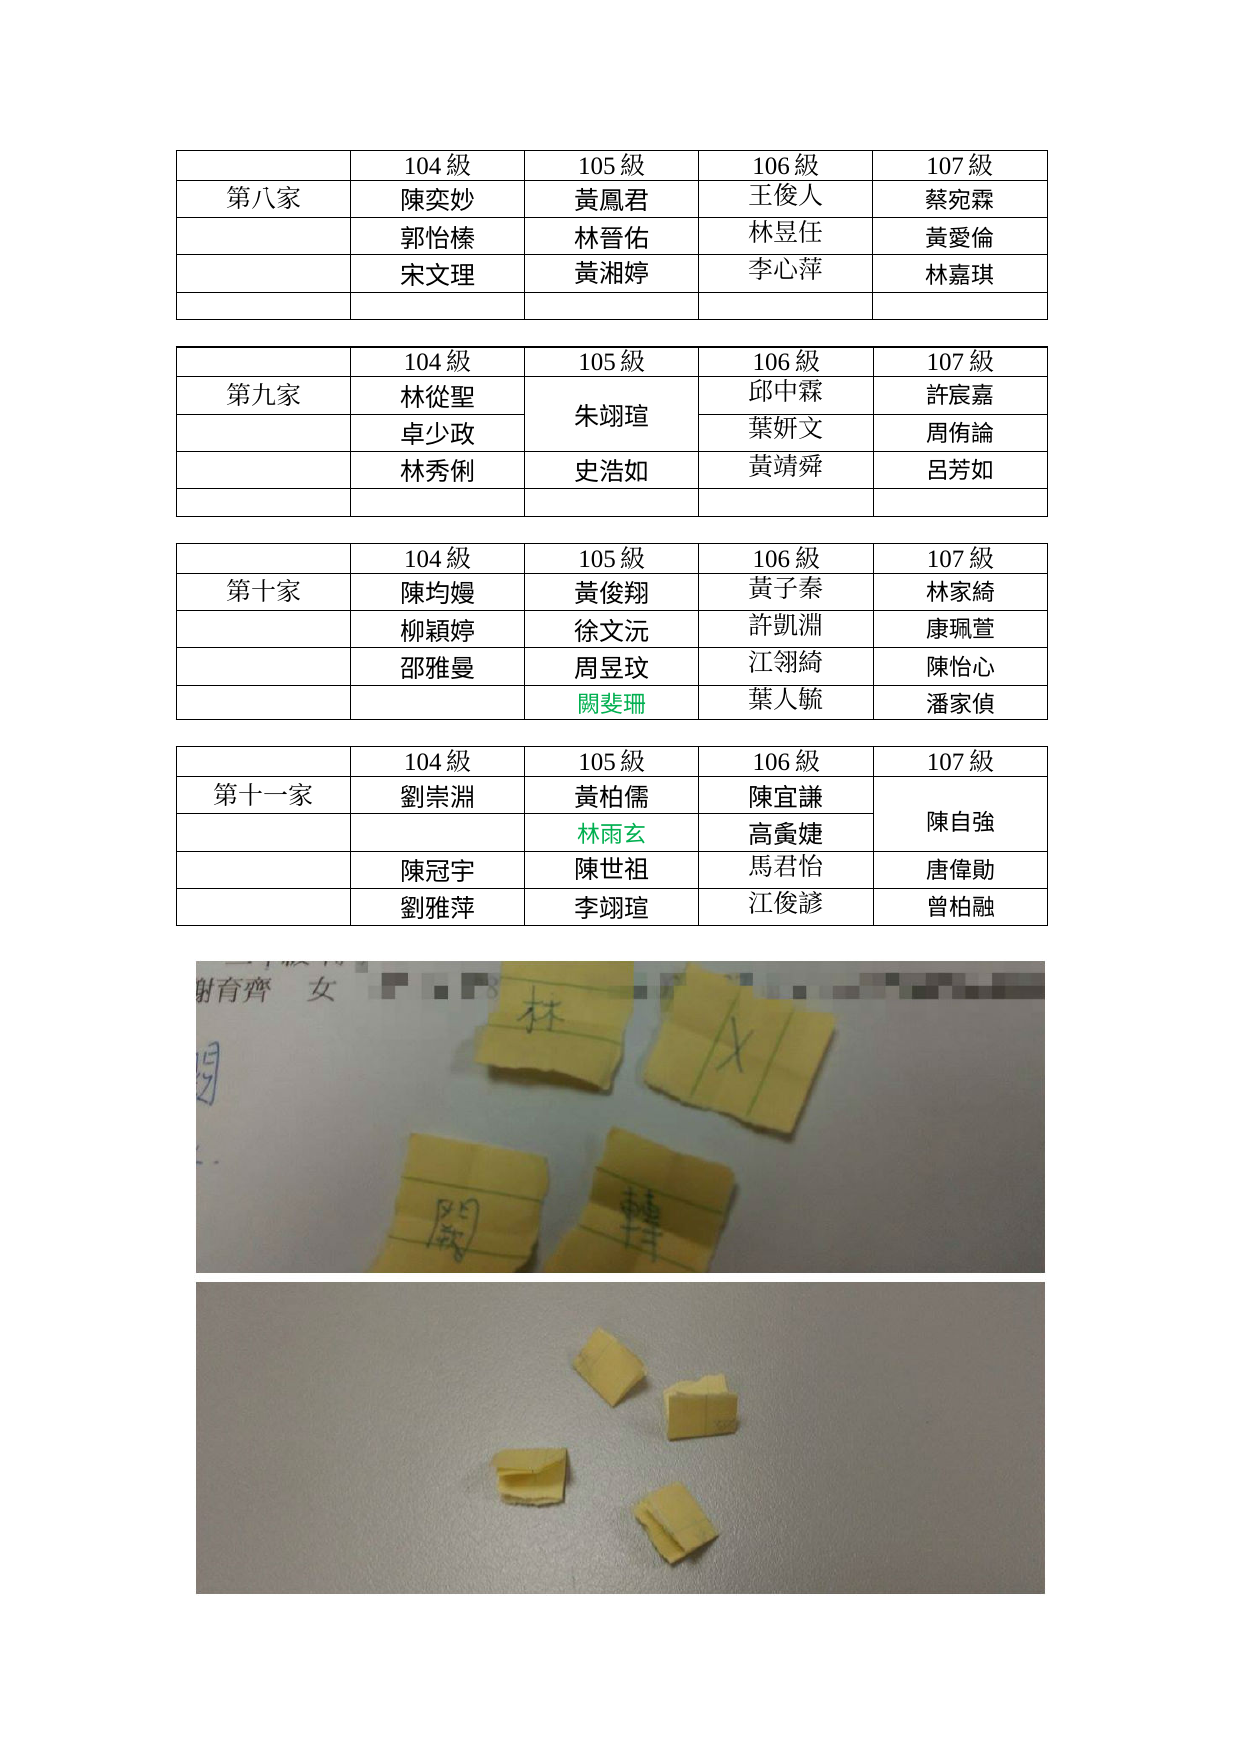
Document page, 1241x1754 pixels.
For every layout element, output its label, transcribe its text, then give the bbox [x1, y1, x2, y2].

table_header [177, 151, 350, 180]
table_cell [873, 293, 1047, 319]
table_cell [351, 686, 524, 719]
table_header 106級 [699, 747, 873, 776]
table_cell 第十家 [177, 574, 350, 610]
table_cell 葉人毓 [699, 686, 873, 719]
table_header 104級 [351, 348, 524, 376]
table_cell 馬君怡 [699, 852, 873, 888]
table_cell 呂芳如 [874, 452, 1047, 488]
table_cell 李心萍 [699, 255, 872, 292]
table_header 107級 [873, 151, 1047, 180]
table_cell [177, 489, 350, 516]
table_cell 康珮萱 [874, 611, 1047, 647]
table_cell [874, 489, 1047, 516]
table_cell 黃子秦 [699, 574, 873, 610]
table_cell 林家綺 [874, 574, 1047, 610]
table_cell 林晉佑 [525, 218, 698, 254]
table_cell 葉妍文 [699, 415, 873, 451]
table_cell 邵雅曼 [351, 648, 524, 684]
table_cell [699, 293, 872, 319]
table_cell [177, 218, 350, 254]
table_header 104級 [351, 747, 524, 776]
table_cell 許宸嘉 [874, 377, 1047, 413]
table_cell 潘家偵 [874, 686, 1047, 719]
table_cell 黃靖舜 [699, 452, 873, 488]
table_header 107級 [874, 348, 1047, 376]
table_cell 林雨玄 [525, 814, 698, 851]
table_cell 陳冠宇 [351, 852, 524, 888]
table_cell 闕斐珊 [525, 686, 698, 719]
picture [187, 952, 1053, 1602]
table_cell 江翎綺 [699, 648, 873, 684]
table_cell [351, 814, 524, 851]
table_cell 朱翊瑄 [525, 377, 698, 451]
table_cell [699, 489, 873, 516]
table_cell 陳世祖 [525, 852, 698, 888]
table_header 105級 [525, 544, 698, 573]
table_cell 陳均嫚 [351, 574, 524, 610]
table_header 104級 [351, 151, 524, 180]
table_cell 史浩如 [525, 452, 698, 488]
table_header 106級 [699, 544, 873, 573]
table_cell 劉崇淵 [351, 777, 524, 813]
table_header 104級 [351, 544, 524, 573]
table_header [177, 747, 350, 776]
table_header 106級 [699, 151, 872, 180]
table_cell [525, 489, 698, 516]
table_cell 林昱任 [699, 218, 872, 254]
table_cell 林秀俐 [351, 452, 524, 488]
table_cell 蔡宛霖 [873, 181, 1047, 217]
table_header 105級 [525, 348, 698, 376]
table_cell 林嘉琪 [873, 255, 1047, 292]
table_cell 周侑論 [874, 415, 1047, 451]
table_header 107級 [874, 747, 1047, 776]
table_cell 李翊瑄 [525, 889, 698, 925]
table_cell 王俊人 [699, 181, 872, 217]
table_cell 高夤婕 [699, 814, 873, 851]
table_cell 江俊諺 [699, 889, 873, 925]
table_cell 黃湘婷 [525, 255, 698, 292]
table_cell [177, 648, 350, 684]
table_cell 黃俊翔 [525, 574, 698, 610]
table_header 105級 [525, 151, 698, 180]
table_cell [351, 293, 524, 319]
table_cell [177, 852, 350, 888]
table_cell 唐偉勛 [874, 852, 1047, 888]
table_cell 陳宜謙 [699, 777, 873, 813]
table_cell [177, 293, 350, 319]
table_cell 周昱玟 [525, 648, 698, 684]
table_header 105級 [525, 747, 698, 776]
table_cell 邱中霖 [699, 377, 873, 413]
table_cell 曾柏融 [874, 889, 1047, 925]
table_cell [177, 415, 350, 451]
table_cell [177, 452, 350, 488]
table_cell 陳奕妙 [351, 181, 524, 217]
table_header 106級 [699, 348, 873, 376]
table_cell [177, 686, 350, 719]
table_cell 卓少政 [351, 415, 524, 451]
table_cell 第九家 [177, 377, 350, 413]
table_cell 柳穎婷 [351, 611, 524, 647]
table_header [177, 348, 350, 376]
table_cell [177, 611, 350, 647]
table_cell [177, 255, 350, 292]
table_cell 郭怡榛 [351, 218, 524, 254]
table_cell [177, 814, 350, 851]
table_cell 許凱淵 [699, 611, 873, 647]
table_header [177, 544, 350, 573]
table_cell 黃鳳君 [525, 181, 698, 217]
table_cell 黃愛倫 [873, 218, 1047, 254]
table_cell [351, 489, 524, 516]
table_cell 陳自強 [874, 777, 1047, 851]
table_cell 黃柏儒 [525, 777, 698, 813]
table_cell 劉雅萍 [351, 889, 524, 925]
table_cell [525, 293, 698, 319]
table_cell [177, 889, 350, 925]
table_cell 第十一家 [177, 777, 350, 813]
table_cell 宋文理 [351, 255, 524, 292]
table_cell 第八家 [177, 181, 350, 217]
table_cell 陳怡心 [874, 648, 1047, 684]
table_header 107級 [874, 544, 1047, 573]
table_cell 徐文沅 [525, 611, 698, 647]
table_cell 林從聖 [351, 377, 524, 413]
